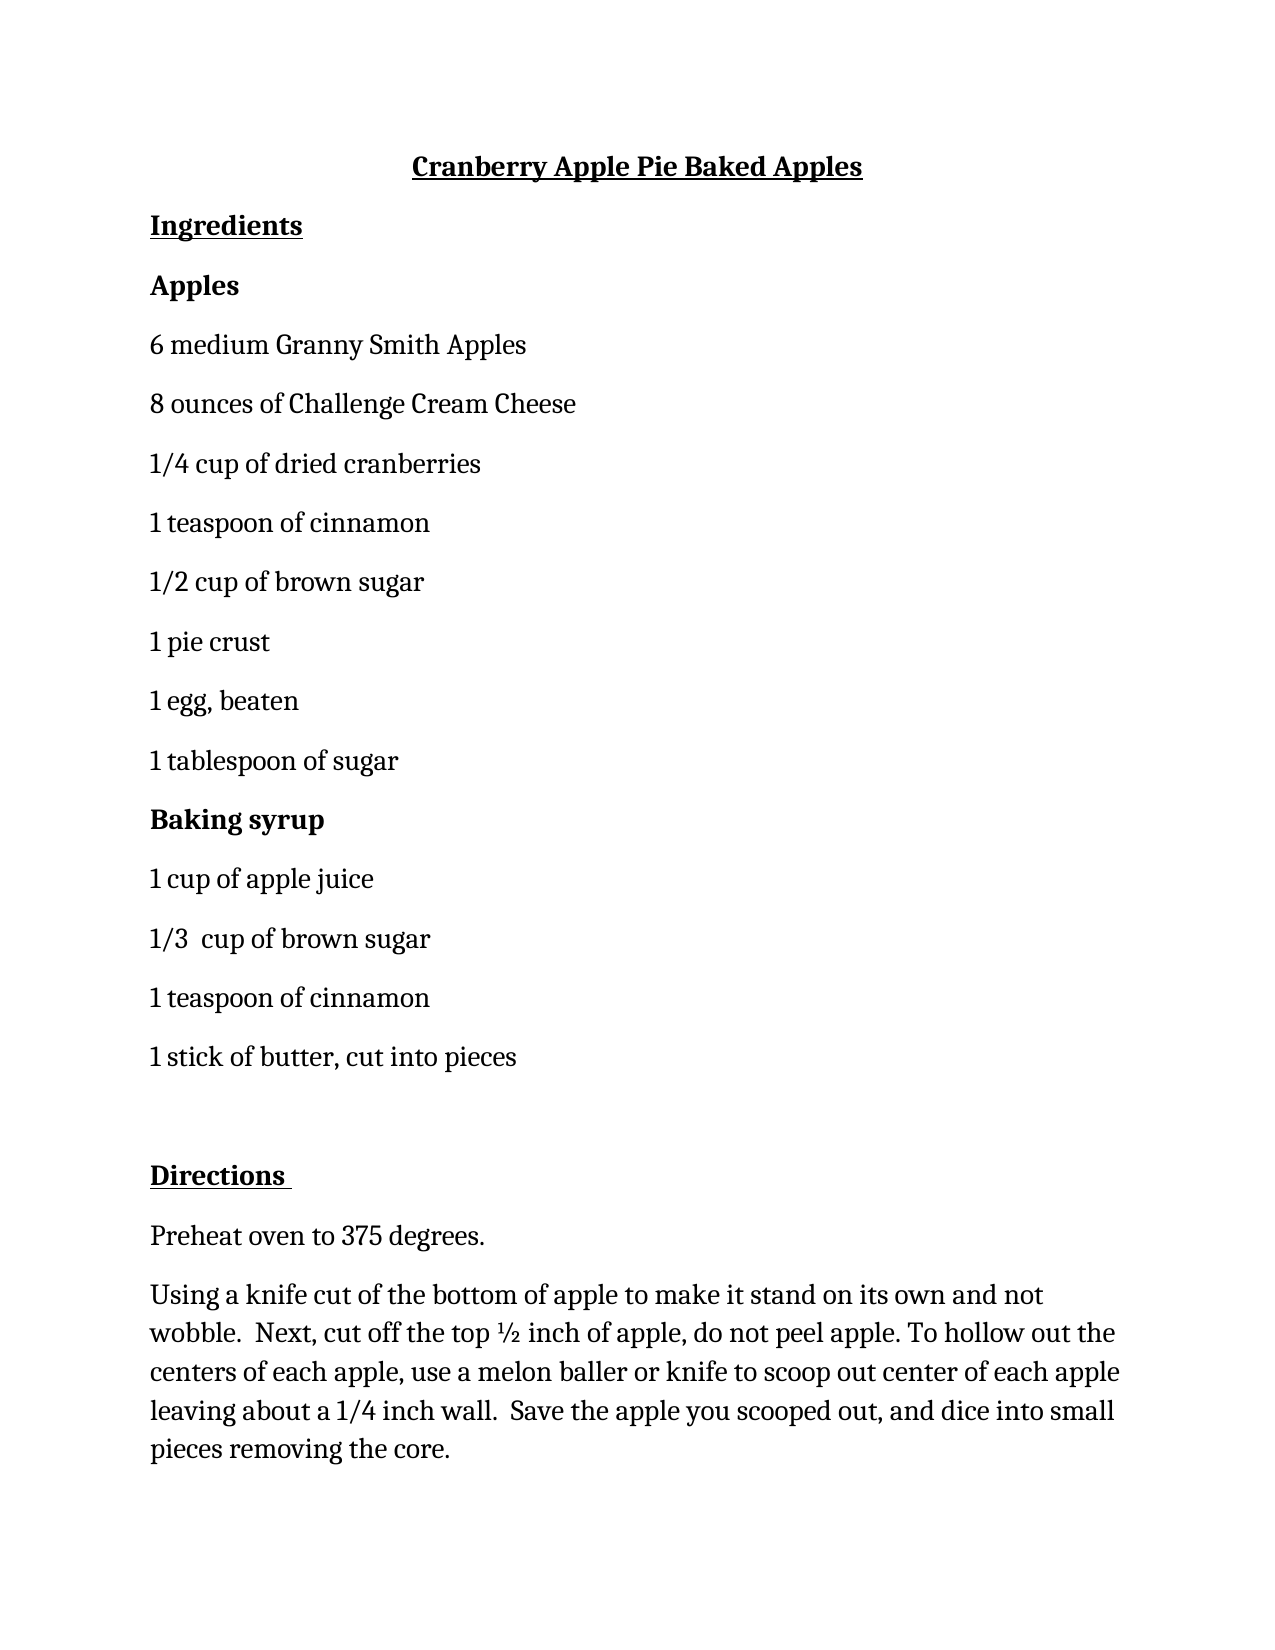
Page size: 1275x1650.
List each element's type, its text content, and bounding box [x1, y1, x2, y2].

text Cranberry Apple Pie Baked Apples [150, 150, 1125, 183]
text 1/4 cup of dried cranberries [150, 447, 1125, 480]
text Using a knife cut of the bottom of apple to make it stand on its own and not wobble. Next, cut off the top ½ inch of apple, do not peel apple. To hollow out the centers of each apple, use a melon baller or knife to scoop out center of each apple leaving about a 1/4 inch wall. Save the apple you scooped out, and dice into small pieces removing the core. [150, 1278, 1125, 1466]
text 1/3 cup of brown sugar [150, 922, 1125, 955]
text 1 cup of apple juice [150, 862, 1125, 896]
text Preheat oven to 375 degrees. [150, 1219, 1125, 1252]
text 8 ounces of Challenge Cream Cheese [150, 387, 1125, 421]
text 1 stick of butter, cut into pieces [150, 1041, 1125, 1074]
text 6 medium Granny Smith Apples [150, 328, 1125, 362]
text Apples [150, 269, 1125, 302]
text 1 teaspoon of cinnamon [150, 981, 1125, 1015]
text 1 teaspoon of cinnamon [150, 506, 1125, 540]
text 1/2 cup of brown sugar [150, 566, 1125, 599]
text Directions [150, 1159, 1125, 1193]
text Baking syrup [150, 803, 1125, 837]
text 1 pie crust [150, 625, 1125, 658]
text Ingredients [150, 209, 1125, 243]
text 1 egg, beaten [150, 684, 1125, 718]
text 1 tablespoon of sugar [150, 744, 1125, 777]
